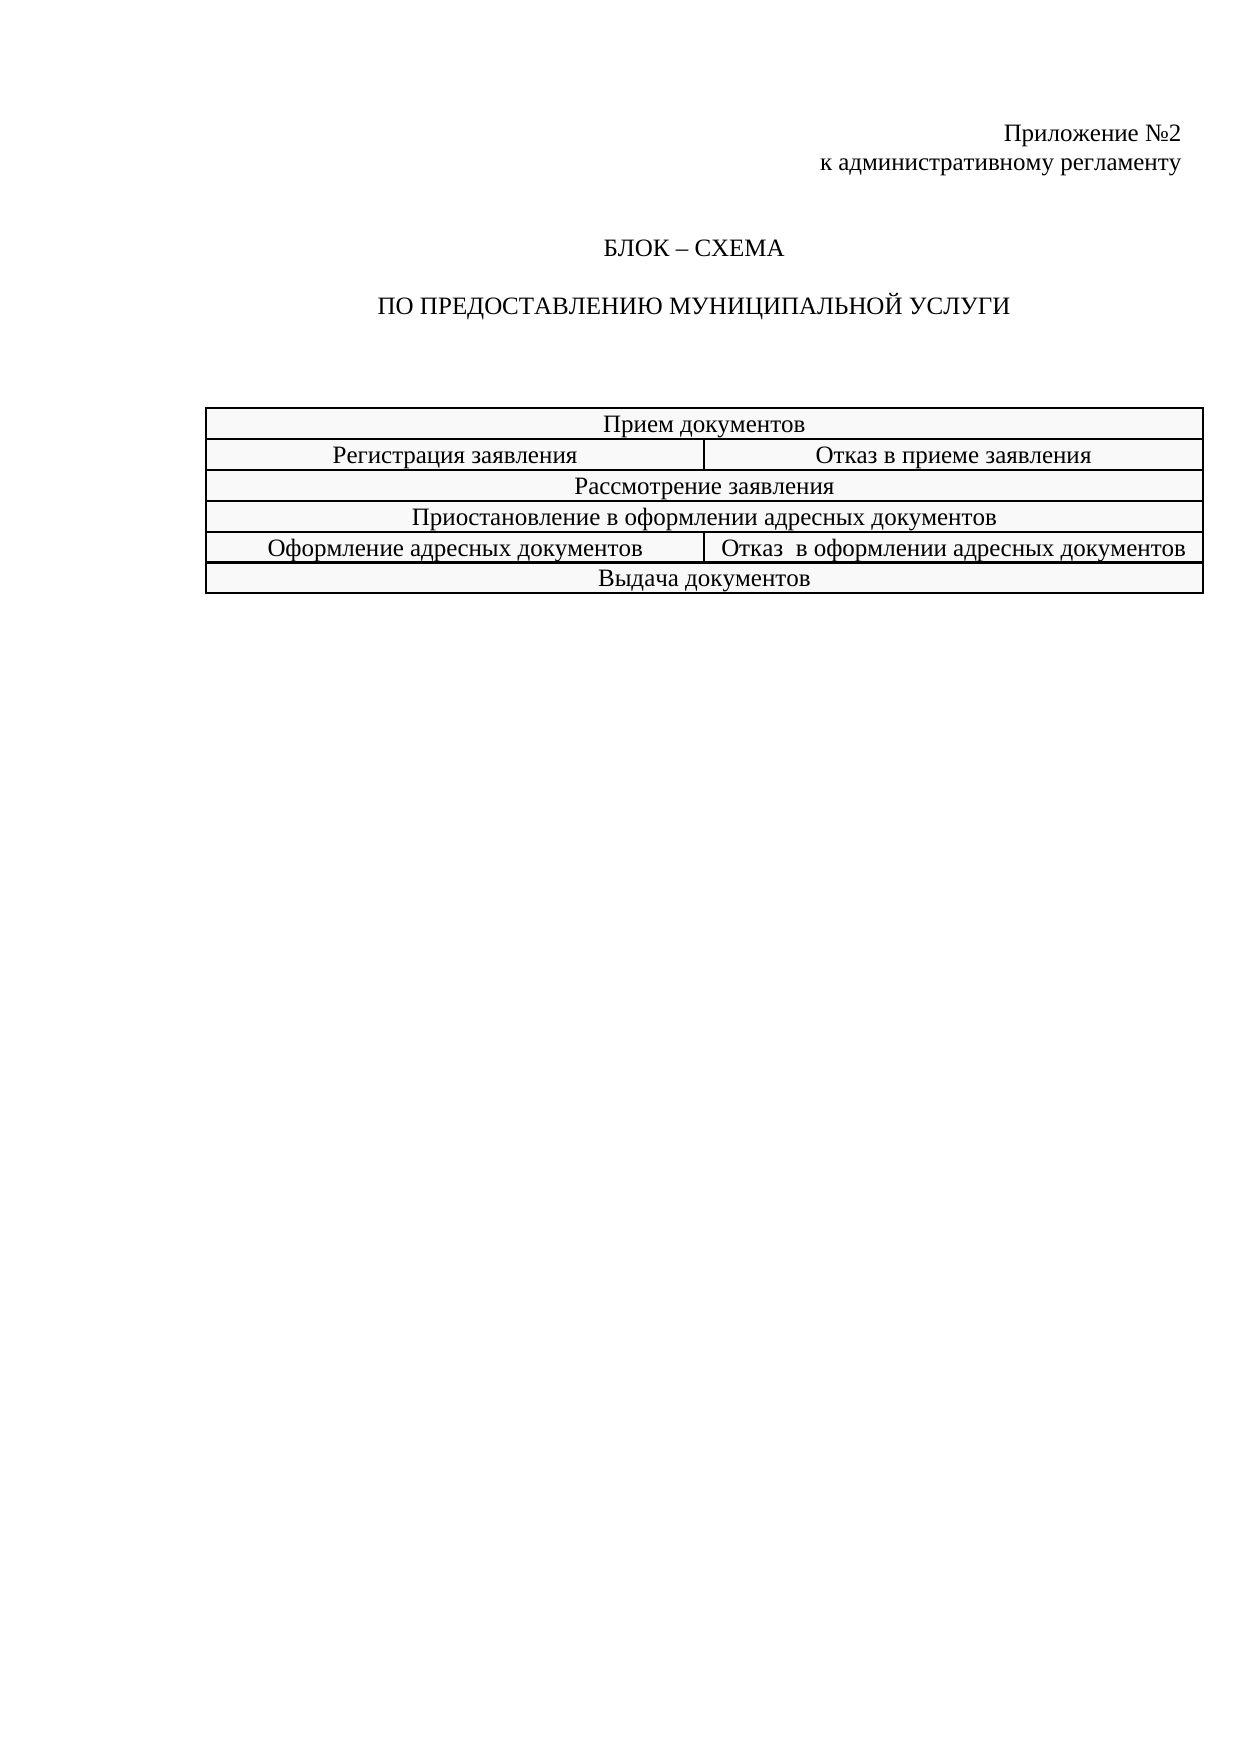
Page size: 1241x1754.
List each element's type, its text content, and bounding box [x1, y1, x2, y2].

table_cell Приостановление в оформлении адресных документов [207, 502, 1202, 531]
text к административному регламенту [207, 147, 1181, 176]
table_cell Рассмотрение заявления [207, 471, 1202, 500]
table_header Прием документов [207, 409, 1202, 438]
table_cell Отказ в оформлении адресных документов [705, 533, 1202, 561]
table_cell Выдача документов [207, 564, 1202, 592]
text ПО ПРЕДОСТАВЛЕНИЮ МУНИЦИПАЛЬНОЙ УСЛУГИ [207, 291, 1181, 320]
table_cell Оформление адресных документов [207, 533, 703, 561]
table_cell Отказ в приеме заявления [705, 440, 1202, 469]
text БЛОК – СХЕМА [207, 233, 1181, 262]
text Приложение №2 [207, 118, 1181, 147]
table_cell Регистрация заявления [207, 440, 703, 469]
